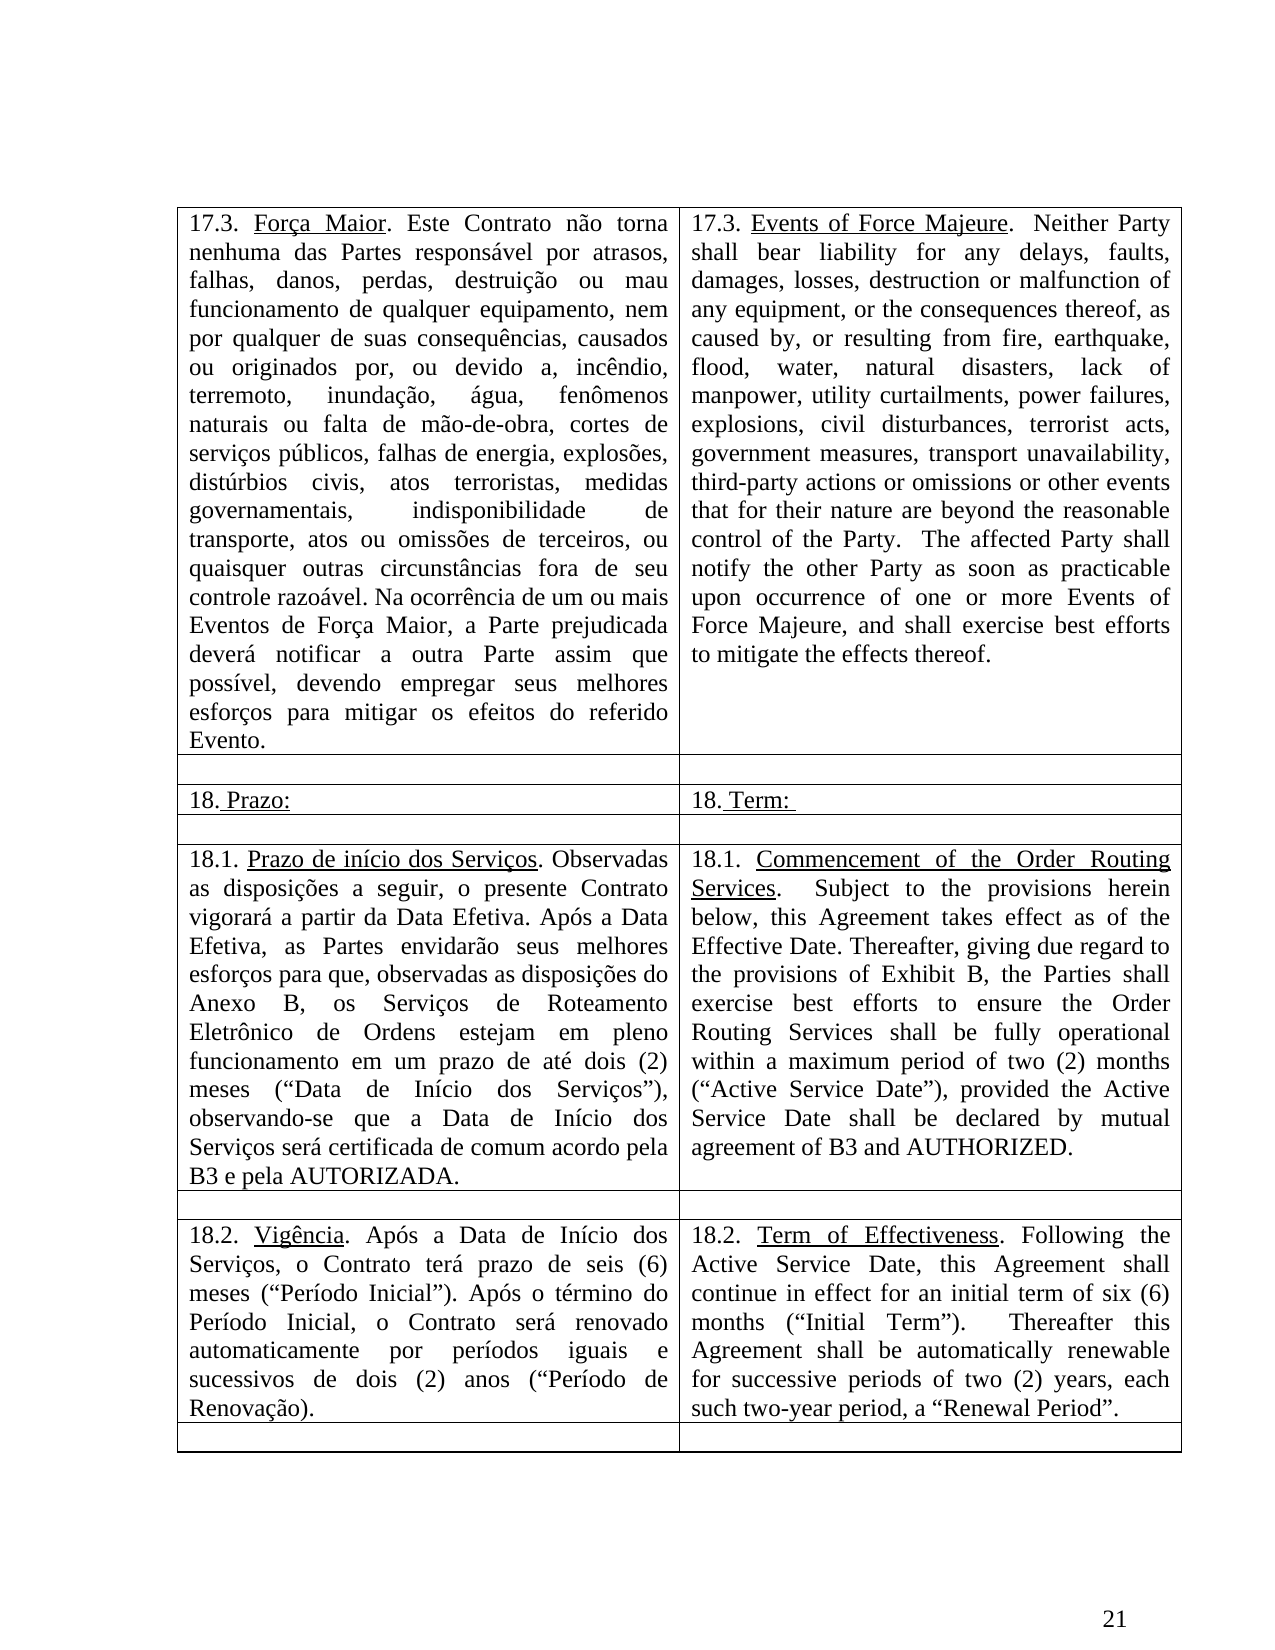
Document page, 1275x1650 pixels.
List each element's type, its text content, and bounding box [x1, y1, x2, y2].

table_cell [680, 1423, 1181, 1451]
table_cell [178, 755, 679, 784]
table_cell [680, 815, 1181, 843]
table_cell [680, 1191, 1181, 1219]
table_cell [178, 1423, 679, 1451]
table_cell 18.2. Vigência. Após a Data de Início dos Serviços, o Contrato terá prazo de seis (6) meses (“Período Inicial”). Após o término do Período Inicial, o Contrato será renovado automaticamente por períodos iguais e sucessivos de dois (2) anos (“Período de Renovação). [178, 1220, 679, 1422]
table_cell 18. Term: [680, 785, 1181, 814]
table_cell 18.1. Prazo de início dos Serviços. Observadas as disposições a seguir, o presente Contrato vigorará a partir da Data Efetiva. Após a Data Efetiva, as Partes envidarão seus melhores esforços para que, observadas as disposições do Anexo B, os Serviços de Roteamento Eletrônico de Ordens estejam em pleno funcionamento em um prazo de até dois (2) meses (“Data de Início dos Serviços”), observando-se que a Data de Início dos Serviços será certificada de comum acordo pela B3 e pela AUTORIZADA. [178, 845, 679, 1189]
table_cell [680, 755, 1181, 784]
table_cell 17.3. Events of Force Majeure. Neither Party shall bear liability for any delays, faults, damages, losses, destruction or malfunction of any equipment, or the consequences thereof, as caused by, or resulting from fire, earthquake, flood, water, natural disasters, lack of manpower, utility curtailments, power failures, explosions, civil disturbances, terrorist acts, government measures, transport unavailability, third-party actions or omissions or other events that for their nature are beyond the reasonable control of the Party. The affected Party shall notify the other Party as soon as practicable upon occurrence of one or more Events of Force Majeure, and shall exercise best efforts to mitigate the effects thereof. [680, 208, 1181, 754]
table_cell 18.1. Commencement of the Order Routing Services. Subject to the provisions herein below, this Agreement takes effect as of the Effective Date. Thereafter, giving due regard to the provisions of Exhibit B, the Parties shall exercise best efforts to ensure the Order Routing Services shall be fully operational within a maximum period of two (2) months (“Active Service Date”), provided the Active Service Date shall be declared by mutual agreement of B3 and AUTHORIZED. [680, 845, 1181, 1189]
table_cell 17.3. Força Maior. Este Contrato não torna nenhuma das Partes responsável por atrasos, falhas, danos, perdas, destruição ou mau funcionamento de qualquer equipamento, nem por qualquer de suas consequências, causados ou originados por, ou devido a, incêndio, terremoto, inundação, água, fenômenos naturais ou falta de mão-de-obra, cortes de serviços públicos, falhas de energia, explosões, distúrbios civis, atos terroristas, medidas governamentais, indisponibilidade de transporte, atos ou omissões de terceiros, ou quaisquer outras circunstâncias fora de seu controle razoável. Na ocorrência de um ou mais Eventos de Força Maior, a Parte prejudicada deverá notificar a outra Parte assim que possível, devendo empregar seus melhores esforços para mitigar os efeitos do referido Evento. [178, 208, 679, 754]
table_cell [178, 1191, 679, 1219]
table_cell 18. Prazo: [178, 785, 679, 814]
table_cell 18.2. Term of Effectiveness. Following the Active Service Date, this Agreement shall continue in effect for an initial term of six (6) months (“Initial Term”). Thereafter this Agreement shall be automatically renewable for successive periods of two (2) years, each such two-year period, a “Renewal Period”. [680, 1220, 1181, 1422]
table_cell [178, 815, 679, 843]
